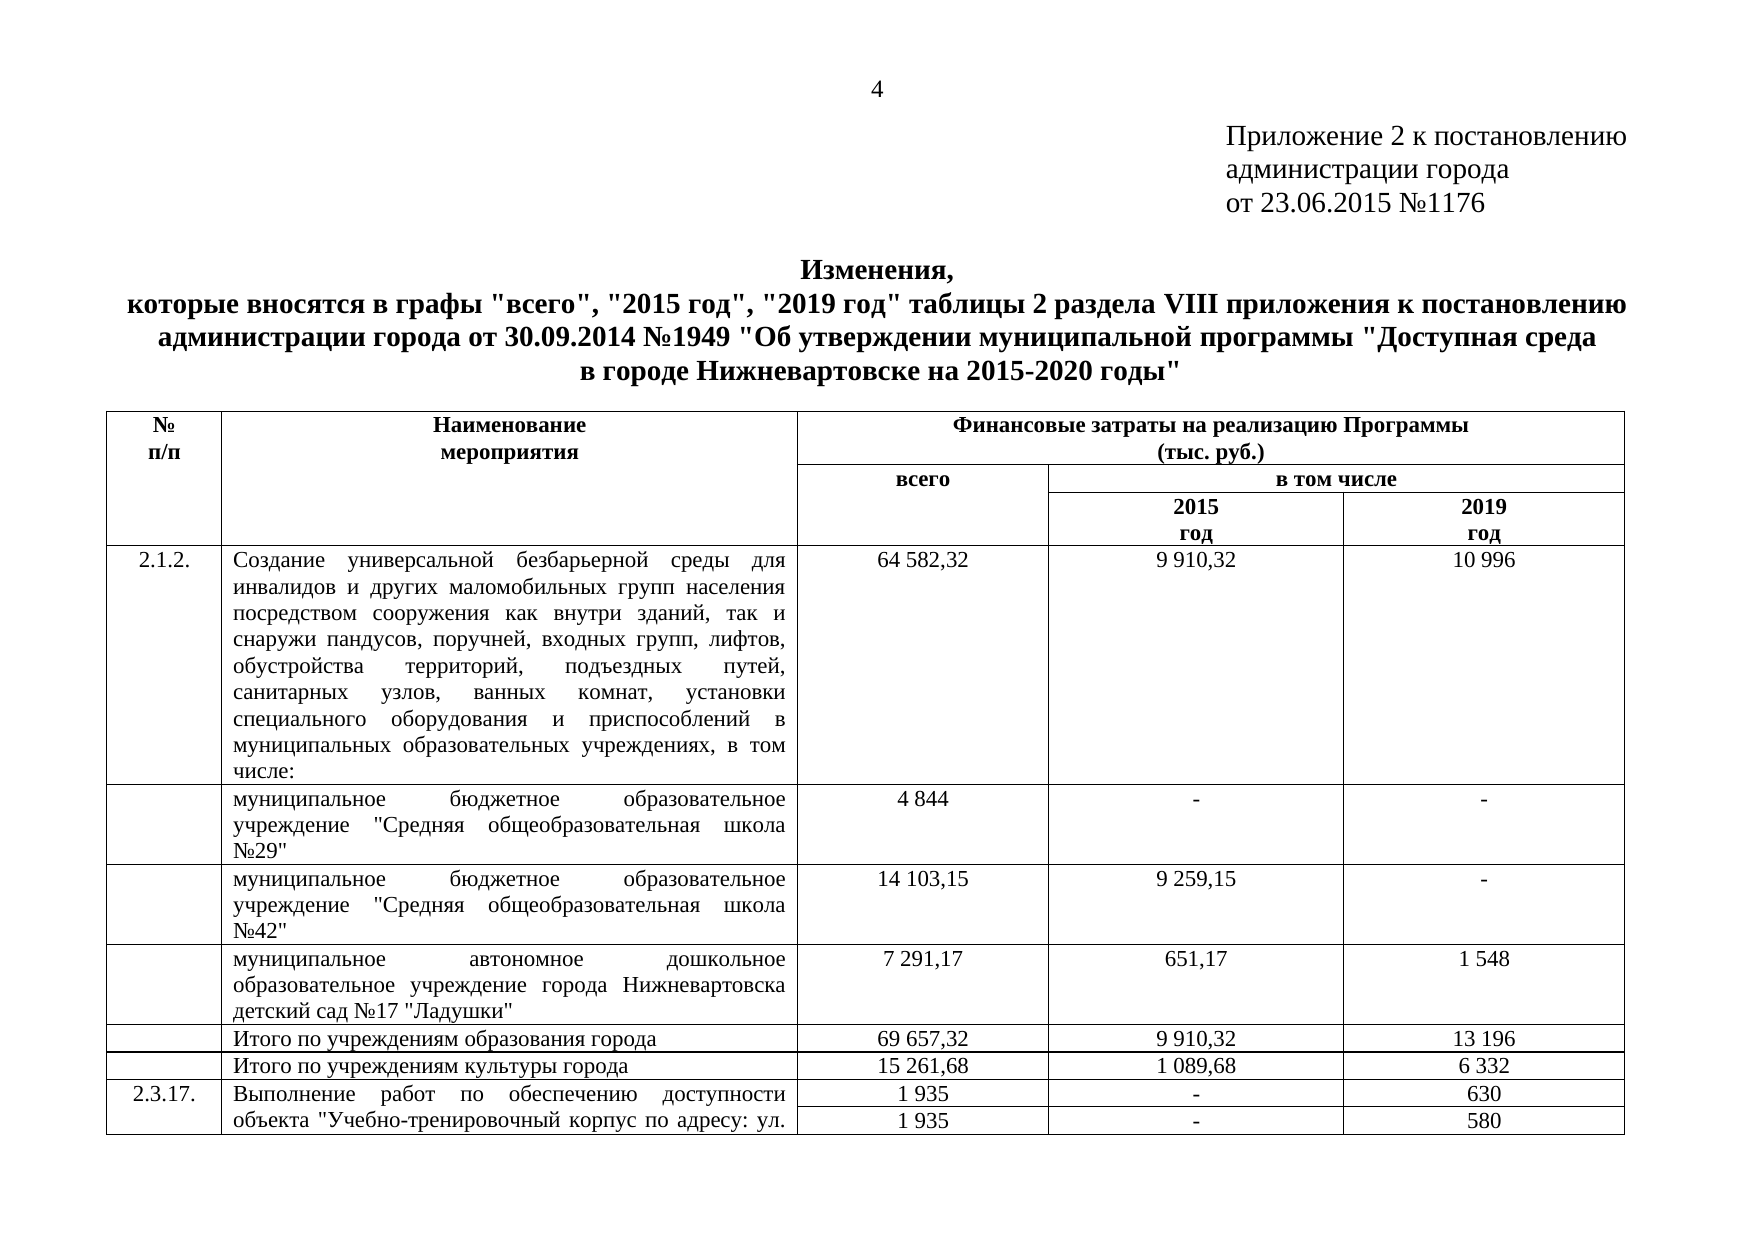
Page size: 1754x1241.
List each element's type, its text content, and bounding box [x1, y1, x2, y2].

text Изменения, [118, 252, 1636, 286]
table_cell - [1049, 785, 1343, 864]
table_header Наименование мероприятия [222, 412, 797, 545]
table_cell муниципальное бюджетное образовательное учреждение "Средняя общеобразовательная школа №29" [222, 785, 797, 864]
table_cell 7 291,17 [798, 945, 1048, 1024]
table_cell муниципальное автономное дошкольное образовательное учреждение города Нижневартовска детский сад №17 "Ладушки" [222, 945, 797, 1024]
table_cell 64 582,32 [798, 546, 1048, 784]
table_cell 9 910,32 [1049, 1025, 1343, 1051]
table_cell 9 259,15 [1049, 865, 1343, 944]
table_cell - [1344, 865, 1624, 944]
table_cell [107, 785, 221, 864]
text администрации города [1226, 152, 1636, 185]
table_cell 6 332 [1344, 1053, 1624, 1079]
text которые вносятся в графы "всего", "2015 год", "2019 год" таблицы 2 раздела VIII приложения к постановлению администрации города от 30.09.2014 №1949 "Об утверждении муниципальной программы "Доступная среда [118, 286, 1636, 353]
table_cell - [1049, 1107, 1343, 1133]
table_cell в том числе [1049, 465, 1624, 492]
table_cell 69 657,32 [798, 1025, 1048, 1051]
table_cell [107, 1025, 221, 1051]
table_cell 580 [1344, 1107, 1624, 1133]
table_cell 14 103,15 [798, 865, 1048, 944]
table_cell 15 261,68 [798, 1053, 1048, 1079]
table_cell 2.3.17. [107, 1080, 221, 1133]
table_cell всего [798, 465, 1048, 545]
table_cell муниципальное бюджетное образовательное учреждение "Средняя общеобразовательная школа №42" [222, 865, 797, 944]
table_header Финансовые затраты на реализацию Программы (тыс. руб.) [798, 412, 1624, 464]
table_cell 2019 год [1344, 493, 1624, 545]
table_cell 651,17 [1049, 945, 1343, 1024]
table_cell 1 548 [1344, 945, 1624, 1024]
table_cell 2.1.2. [107, 546, 221, 784]
table_cell [107, 865, 221, 944]
table_cell - [1049, 1080, 1343, 1106]
table_cell 1 089,68 [1049, 1053, 1343, 1079]
table_cell 2015 год [1049, 493, 1343, 545]
table_cell 1 935 [798, 1080, 1048, 1106]
table_cell 4 844 [798, 785, 1048, 864]
table_cell [107, 1053, 221, 1079]
table_cell Выполнение работ по обеспечению доступности объекта "Учебно-тренировочный корпус по адресу: ул. Дзержинского, дом 6", в том числе: [222, 1080, 797, 1133]
table_cell [107, 945, 221, 1024]
table_cell Создание универсальной безбарьерной среды для инвалидов и других маломобильных групп населения посредством сооружения как внутри зданий, так и снаружи пандусов, поручней, входных групп, лифтов, обустройства территорий, подъездных путей, санитарных узлов, ванных комнат, установки специального оборудования и приспособлений в муниципальных образовательных учреждениях, в том числе: [222, 546, 797, 784]
table_cell 9 910,32 [1049, 546, 1343, 784]
table_header № п/п [107, 412, 221, 545]
table_cell 13 196 [1344, 1025, 1624, 1051]
table_cell 630 [1344, 1080, 1624, 1106]
text Приложение 2 к постановлению [1226, 118, 1636, 152]
table_cell Итого по учреждениям культуры города [222, 1053, 797, 1079]
table_cell - [1344, 785, 1624, 864]
text от 23.06.2015 №1176 [1226, 185, 1636, 219]
text в городе Нижневартовске на 2015-2020 годы" [118, 353, 1636, 386]
table_cell Итого по учреждениям образования города [222, 1025, 797, 1051]
table_cell 10 996 [1344, 546, 1624, 784]
table_cell 1 935 [798, 1107, 1048, 1133]
